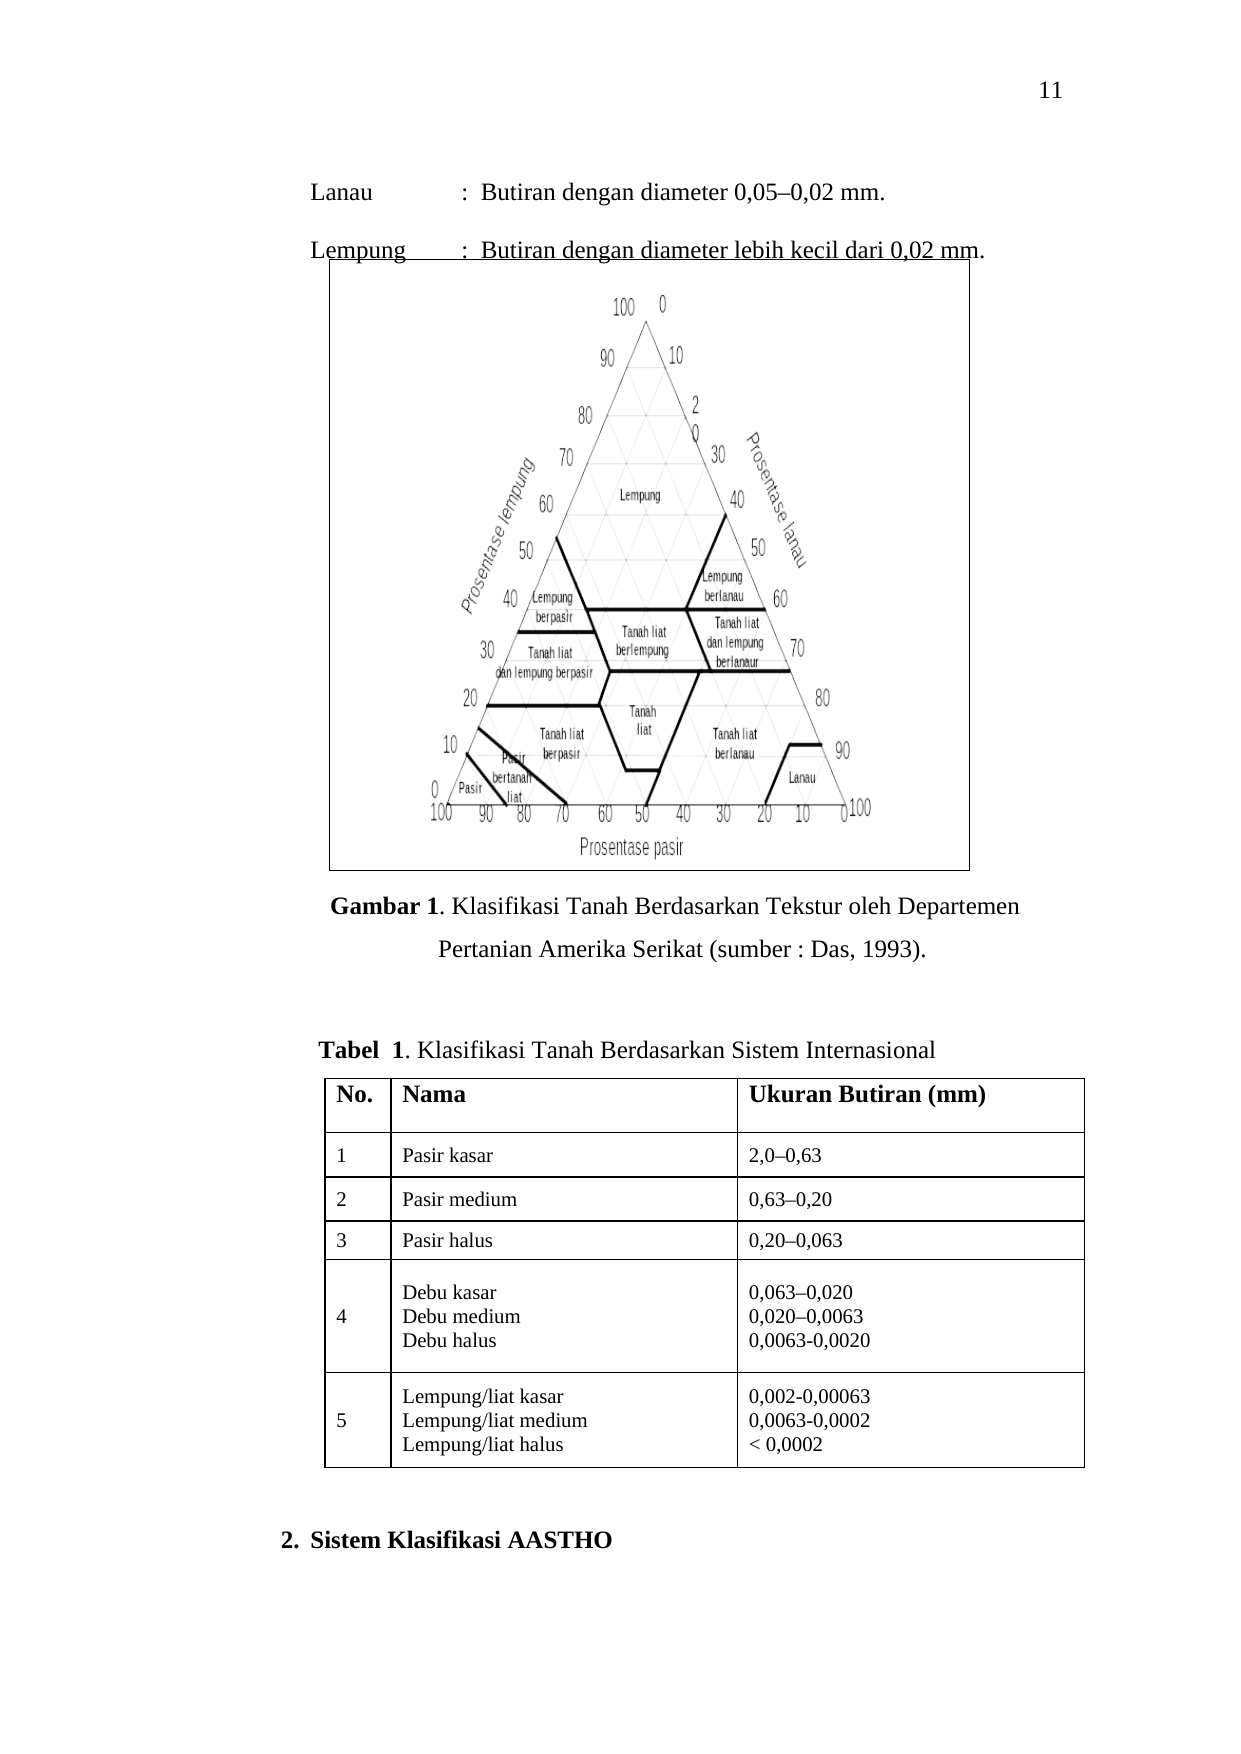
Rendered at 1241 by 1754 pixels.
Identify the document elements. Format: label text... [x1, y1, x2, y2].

table_cell Pasir halus [392, 1222, 737, 1258]
table_cell 3 [326, 1222, 390, 1258]
table_cell 4 [326, 1260, 390, 1372]
table_cell 0,063–0,020 0,020–0,0063 0,0063-0,0020 [738, 1260, 1084, 1372]
table_cell 0,20–0,063 [738, 1222, 1084, 1258]
text Lempung : Butiran dengan diameter lebih kecil dari 0,02 mm. [310, 235, 1063, 263]
table_cell 2 [326, 1178, 390, 1220]
list Sistem Klasifikasi AASTHO [281, 1525, 1063, 1554]
table_header No. [326, 1079, 390, 1132]
table_header Ukuran Butiran (mm) [738, 1079, 1084, 1132]
table_cell 0,63–0,20 [738, 1178, 1084, 1220]
table_cell 0,002-0,00063 0,0063-0,0002 < 0,0002 [738, 1373, 1084, 1467]
table_cell Lempung/liat kasar Lempung/liat medium Lempung/liat halus [392, 1373, 737, 1467]
table_cell 5 [326, 1373, 390, 1467]
table_cell 2,0–0,63 [738, 1133, 1084, 1176]
table_cell Pasir kasar [392, 1133, 737, 1176]
table_cell 1 [326, 1133, 390, 1176]
text Tabel 1. Klasifikasi Tanah Berdasarkan Sistem Internasional [236, 1035, 1063, 1064]
title Pertanian Amerika Serikat (sumber : Das, 1993). [399, 934, 1063, 963]
text Lanau : Butiran dengan diameter 0,05–0,02 mm. [236, 177, 1063, 206]
table_cell Pasir medium [392, 1178, 737, 1220]
table_header Nama [392, 1079, 737, 1132]
table_cell Debu kasar Debu medium Debu halus [392, 1260, 737, 1372]
title Gambar 1. Klasifikasi Tanah Berdasarkan Tekstur oleh Departemen [281, 891, 1063, 920]
